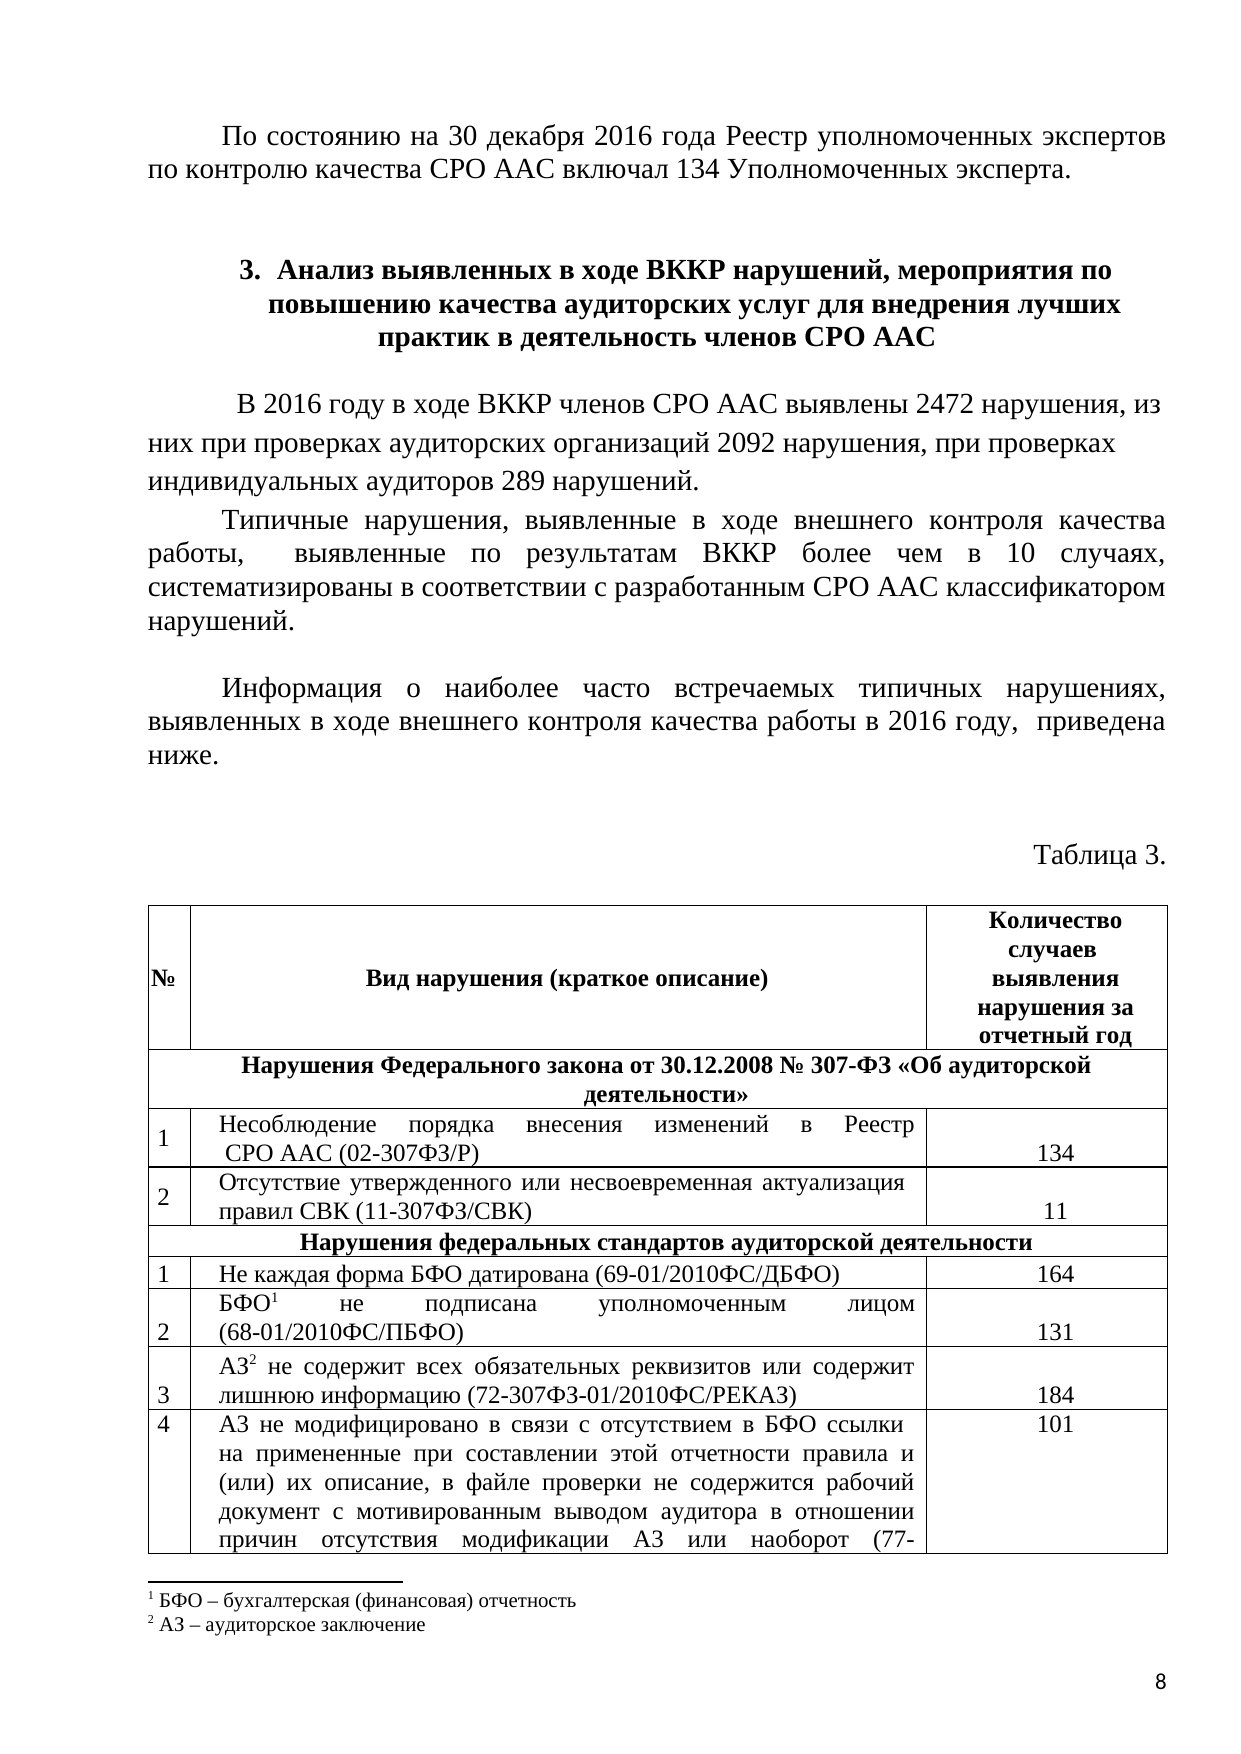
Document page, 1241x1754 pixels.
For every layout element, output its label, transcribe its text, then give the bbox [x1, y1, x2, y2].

table_header № [149, 906, 190, 1049]
list По состоянию на 30 декабря 2016 года Реестр уполномоченных экспертов по контролю качества СРО ААС включал 134 Уполномоченных эксперта. [148, 118, 1167, 185]
table_cell 2 [149, 1289, 190, 1346]
table_cell Нарушения федеральных стандартов аудиторской деятельности [149, 1226, 1167, 1256]
table_cell 131 [927, 1289, 1167, 1346]
list практик в деятельность членов СРО ААС [148, 319, 1167, 353]
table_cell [191, 1410, 926, 1553]
table_cell 1 [149, 1109, 190, 1166]
table_header Вид нарушения (краткое описание) [191, 906, 926, 1049]
table_cell 1 [149, 1257, 190, 1287]
table_cell 101 [927, 1410, 1167, 1553]
table_cell 134 [927, 1109, 1167, 1166]
table_cell 164 [927, 1257, 1167, 1287]
list Типичные нарушения, выявленные в ходе внешнего контроля качества работы, выявленные по результатам ВККР более чем в 10 случаях, систематизированы в соответствии с разработанным СРО ААС классификатором нарушений. [148, 502, 1167, 636]
table_cell 184 [927, 1347, 1167, 1408]
table_cell 2 [149, 1168, 190, 1225]
table_cell АЗ не содержит всех обязательных реквизитов или содержит лишнюю информацию (72-307ФЗ-01/2010ФС/РЕКАЗ) [191, 1347, 926, 1408]
list повышению качества аудиторских услуг для внедрения лучших [223, 286, 1167, 319]
list Анализ выявленных в ходе ВККР нарушений, мероприятия по [185, 252, 1167, 286]
table_header Количество случаев выявления нарушения за отчетный год [927, 906, 1167, 1049]
table_cell БФО не подписана уполномоченным лицом (68-01/2010ФС/ПБФО) [191, 1289, 926, 1346]
list В 2016 году в ходе ВККР членов СРО ААС выявлены 2472 нарушения, из них при проверках аудиторских организаций 2092 нарушения, при проверках индивидуальных аудиторов 289 нарушений. [148, 386, 1167, 497]
list Таблица 3. [148, 837, 1167, 871]
table_cell Несоблюдение порядка внесения изменений в Реестр СРО ААС (02-307ФЗ/Р) [191, 1109, 926, 1166]
table_cell Не каждая форма БФО датирована (69-01/2010ФС/ДБФО) [191, 1257, 926, 1287]
table_cell Отсутствие утвержденного или несвоевременная актуализация правил СВК (11-307ФЗ/СВК) [191, 1168, 926, 1225]
table_cell 4 [149, 1410, 190, 1553]
table_cell 3 [149, 1347, 190, 1408]
table_cell Нарушения Федерального закона от 30.12.2008 № 307-ФЗ «Об аудиторской деятельности» [149, 1050, 1167, 1108]
table_cell 11 [927, 1168, 1167, 1225]
list Информация о наиболее часто встречаемых типичных нарушениях, выявленных в ходе внешнего контроля качества работы в 2016 году, приведена ниже. [148, 670, 1167, 770]
